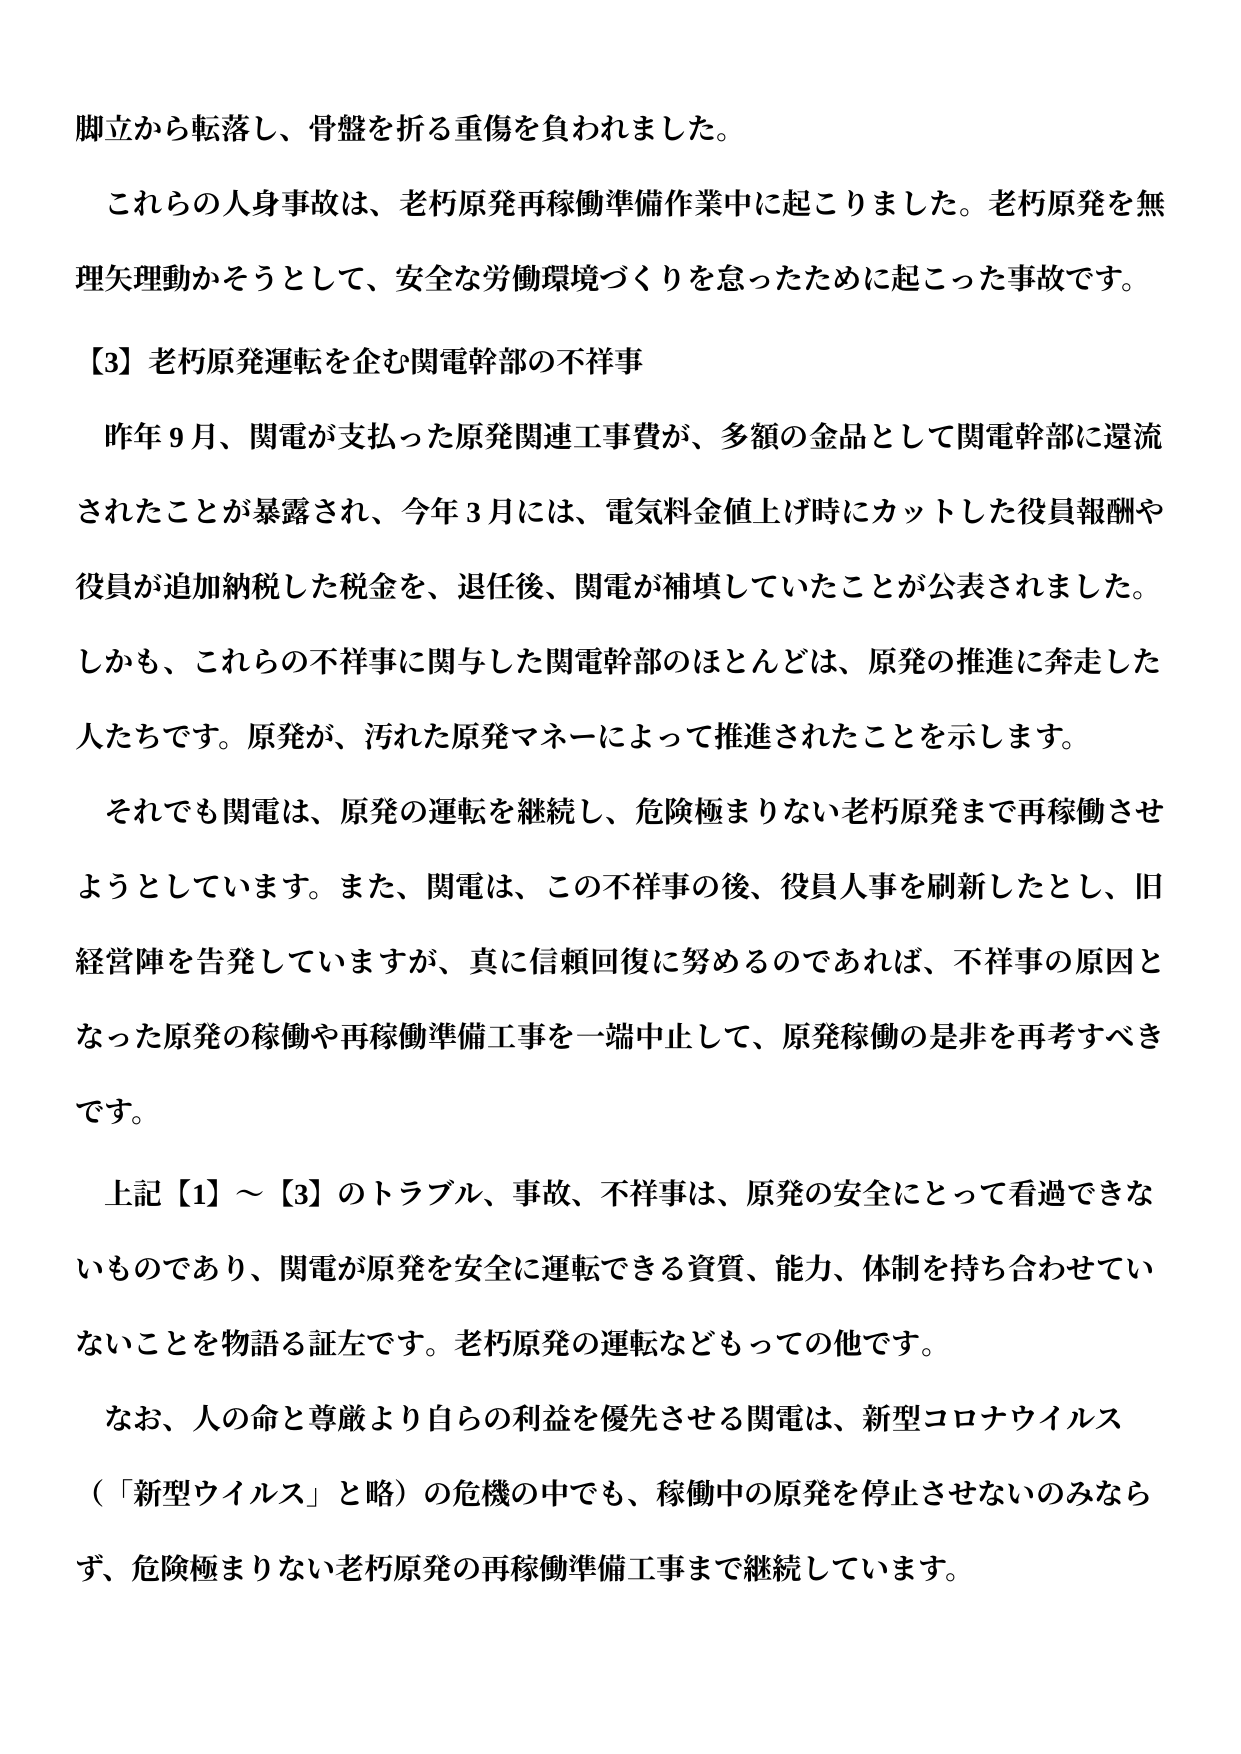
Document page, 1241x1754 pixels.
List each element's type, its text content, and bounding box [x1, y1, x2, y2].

text それでも関電は、原発の運転を継続し、危険極まりない老朽原発まで再稼働させようとしています。また、関電は、この不祥事の後、役員人事を刷新したとし、旧経営陣を告発していますが、真に信頼回復に努めるのであれば、不祥事の原因となった原発の稼働や再稼働準備工事を一端中止して、原発稼働の是非を再考すべきです。 [75, 772, 1165, 1147]
text なお、人の命と尊厳より自らの利益を優先させる関電は、新型コロナウイルス（「新型ウイルス」と略）の危機の中でも、稼働中の原発を停止させないのみならず、危険極まりない老朽原発の再稼働準備工事まで継続しています。 [75, 1379, 1165, 1604]
text 【3】老朽原発運転を企む関電幹部の不祥事 [75, 322, 1165, 397]
text これらの人身事故は、老朽原発再稼働準備作業中に起こりました。老朽原発を無理矢理動かそうとして、安全な労働環境づくりを怠ったために起こった事故です。 [75, 164, 1165, 314]
text 上記【1】～【3】のトラブル、事故、不祥事は、原発の安全にとって看過できないものであり、関電が原発を安全に運転できる資質、能力、体制を持ち合わせていないことを物語る証左です。老朽原発の運転などもっての他です。 [75, 1154, 1165, 1379]
text 昨年9月、関電が支払った原発関連工事費が、多額の金品として関電幹部に還流されたことが暴露され、今年3月には、電気料金値上げ時にカットした役員報酬や役員が追加納税した税金を、退任後、関電が補填していたことが公表されました。しかも、これらの不祥事に関与した関電幹部のほとんどは、原発の推進に奔走した人たちです。原発が、汚れた原発マネーによって推進されたことを示します。 [75, 397, 1165, 772]
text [75, 89, 1165, 164]
